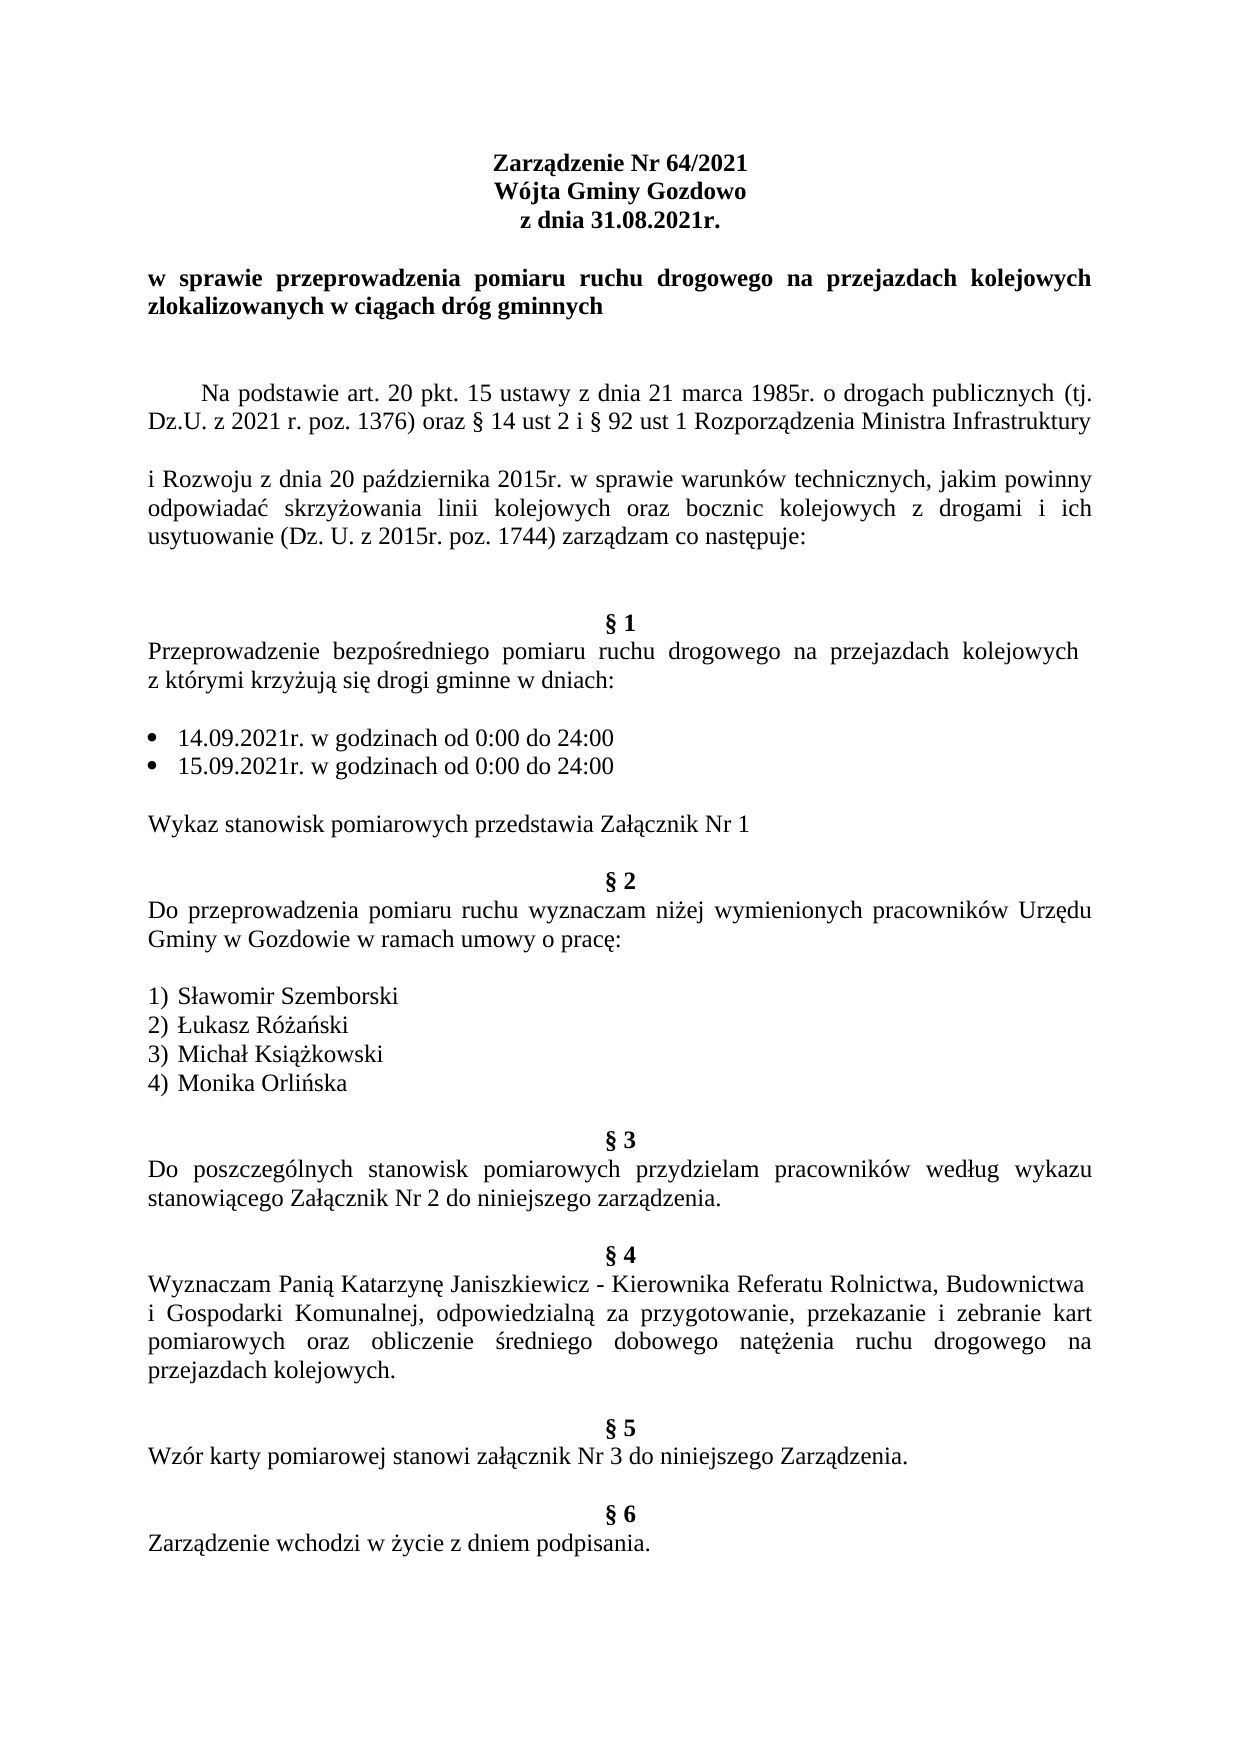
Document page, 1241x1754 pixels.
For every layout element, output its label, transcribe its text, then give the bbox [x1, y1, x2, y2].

text Do przeprowadzenia pomiaru ruchu wyznaczam niżej wymienionych pracowników Urzędu Gminy w Gozdowie w ramach umowy o pracę: [148, 895, 1093, 953]
list Łukasz Różański [148, 1010, 1093, 1039]
text Wzór karty pomiarowej stanowi załącznik Nr 3 do niniejszego Zarządzenia. [148, 1441, 1093, 1470]
list 14.09.2021r. w godzinach od 0:00 do 24:00 [148, 723, 1093, 751]
text § 1 [148, 608, 1093, 636]
text § 2 [148, 866, 1093, 895]
text Przeprowadzenie bezpośredniego pomiaru ruchu drogowego na przejazdach kolejowych z którymi krzyżują się drogi gminne w dniach: [148, 636, 1093, 694]
text z dnia 31.08.2021r. [148, 205, 1093, 234]
text Wyznaczam Panią Katarzynę Janiszkiewicz - Kierownika Referatu Rolnictwa, Budownictwa i Gospodarki Komunalnej, odpowiedzialną za przygotowanie, przekazanie i zebranie kart pomiarowych oraz obliczenie średniego dobowego natężenia ruchu drogowego na przejazdach kolejowych. [148, 1269, 1093, 1384]
text § 3 [148, 1125, 1093, 1154]
text w sprawie przeprowadzenia pomiaru ruchu drogowego na przejazdach kolejowych zlokalizowanych w ciągach dróg gminnych [148, 263, 1093, 320]
text Zarządzenie wchodzi w życie z dniem podpisania. [148, 1528, 1093, 1556]
text § 5 [148, 1413, 1093, 1441]
text Wykaz stanowisk pomiarowych przedstawia Załącznik Nr 1 [148, 809, 1093, 838]
list Sławomir Szemborski [148, 981, 1093, 1010]
text Na podstawie art. 20 pkt. 15 ustawy z dnia 21 marca 1985r. o drogach publicznych (tj. Dz.U. z 2021 r. poz. 1376) oraz § 14 ust 2 i § 92 ust 1 Rozporządzenia Ministra Infrastruktury i Rozwoju z dnia 20 października 2015r. w sprawie warunków technicznych, jakim powinny odpowiadać skrzyżowania linii kolejowych oraz bocznic kolejowych z drogami i ich usytuowanie (Dz. U. z 2015r. poz. 1744) zarządzam co następuje: [148, 378, 1093, 550]
text Zarządzenie Nr 64/2021 [148, 148, 1093, 176]
list Michał Książkowski [148, 1039, 1093, 1068]
list Monika Orlińska [148, 1068, 1093, 1096]
text Do poszczególnych stanowisk pomiarowych przydzielam pracowników według wykazu stanowiącego Załącznik Nr 2 do niniejszego zarządzenia. [148, 1154, 1093, 1211]
text § 4 [148, 1240, 1093, 1269]
list 15.09.2021r. w godzinach od 0:00 do 24:00 [148, 751, 1093, 780]
text Wójta Gminy Gozdowo [148, 176, 1093, 205]
text § 6 [148, 1499, 1093, 1528]
